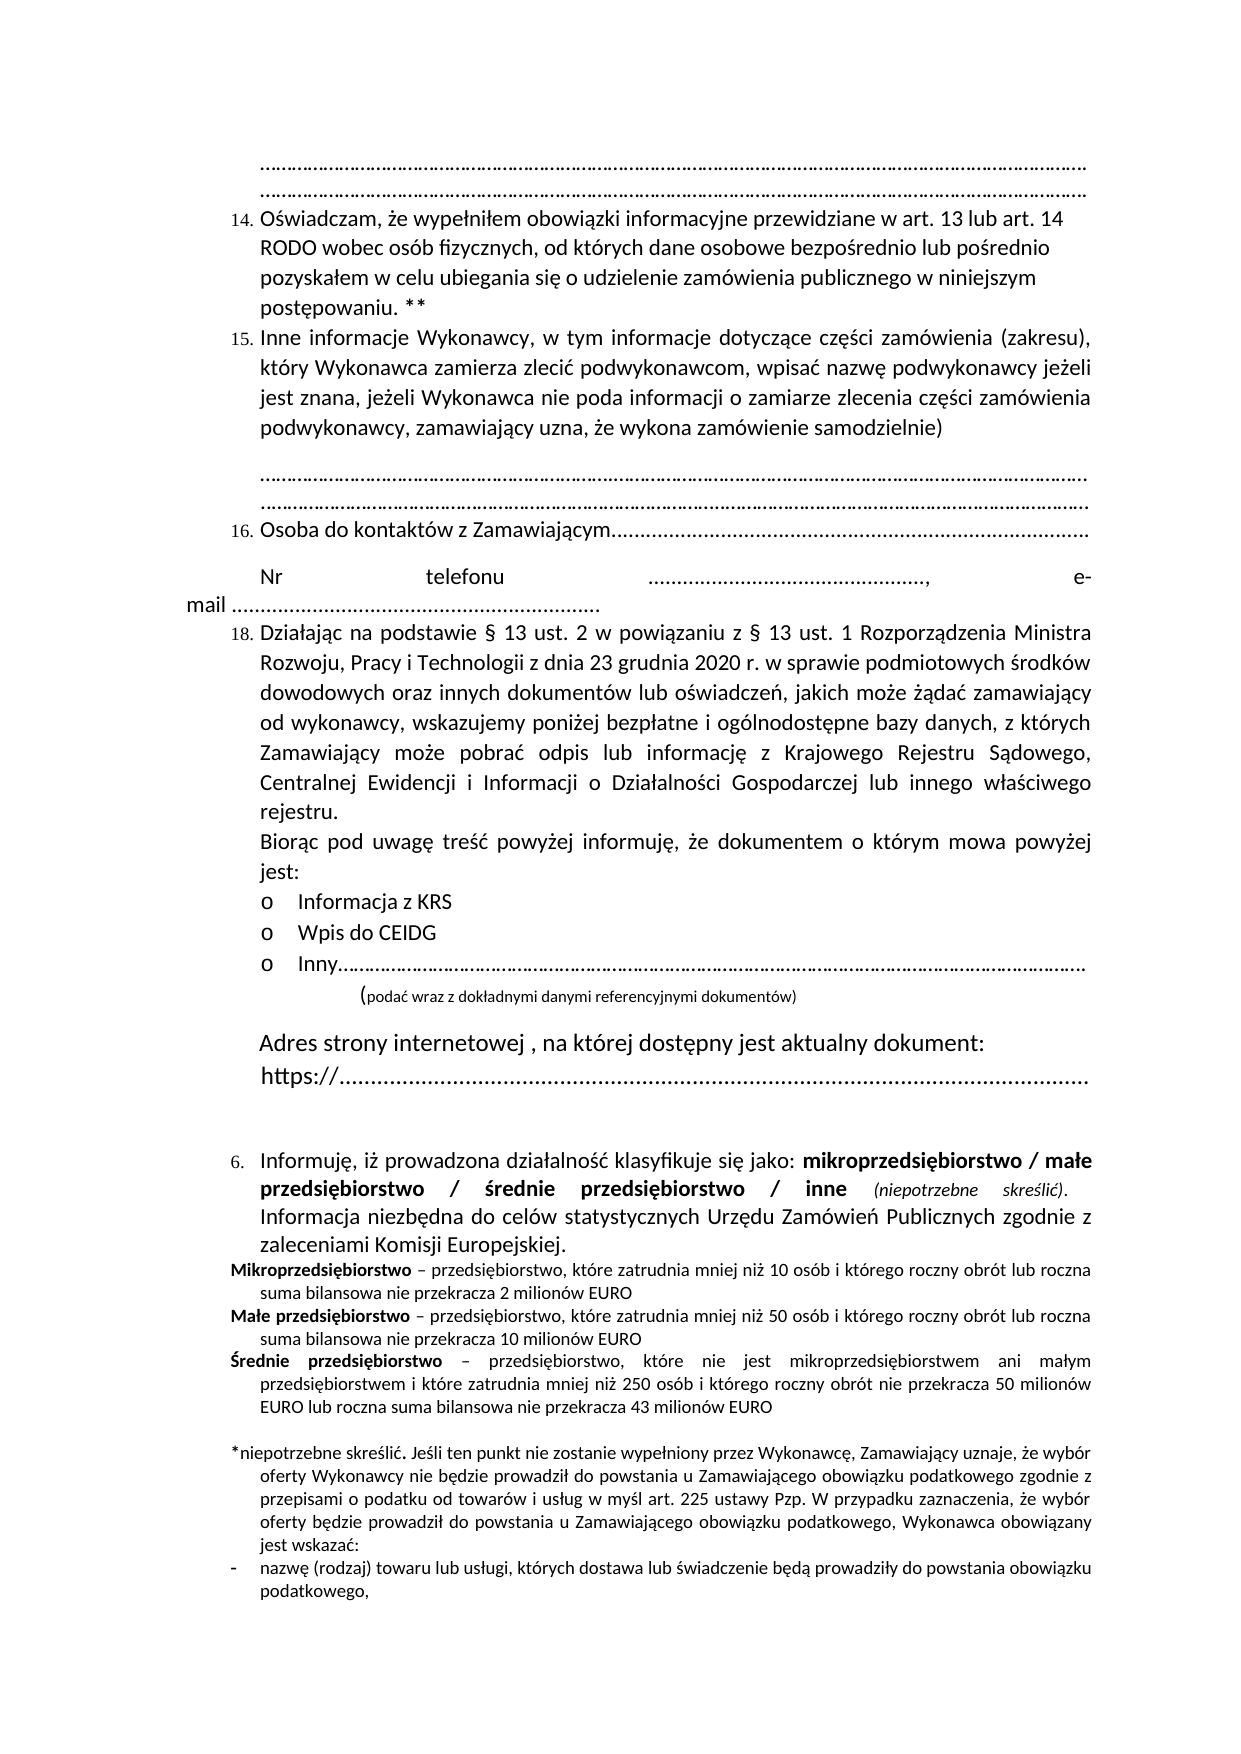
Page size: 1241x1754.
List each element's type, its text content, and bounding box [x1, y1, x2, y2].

list Informuję, iż prowadzona działalność klasyfikuje się jako: mikroprzedsiębiorstwo / małe przedsiębiorstwo / średnie przedsiębiorstwo / inne (niepotrzebne skreślić). Informacja niezbędna do celów statystycznych Urzędu Zamówień Publicznych zgodnie z zaleceniami Komisji Europejskiej. [230, 1146, 1093, 1258]
list Inny……………………………………………………………………………………………………………………………. [260, 949, 1093, 979]
list (podać wraz z dokładnymi danymi referencyjnymi dokumentów) [298, 981, 1093, 1009]
list Biorąc pod uwagę treść powyżej informuję, że dokumentem o którym mowa powyżej jest: [260, 827, 1093, 885]
list Oświadczam, że wypełniłem obowiązki informacyjne przewidziane w art. 13 lub art. 14 RODO wobec osób fizycznych, od których dane osobowe bezpośrednio lub pośrednio pozyskałem w celu ubiegania się o udzielenie zamówienia publicznego w niniejszym postępowaniu. ** [230, 204, 1093, 321]
list Działając na podstawie § 13 ust. 2 w powiązaniu z § 13 ust. 1 Rozporządzenia Ministra Rozwoju, Pracy i Technologii z dnia 23 grudnia 2020 r. w sprawie podmiotowych środków dowodowych oraz innych dokumentów lub oświadczeń, jakich może żądać zamawiający od wykonawcy, wskazujemy poniżej bezpłatne i ogólnodostępne bazy danych, z których Zamawiający może pobrać odpis lub informację z Krajowego Rejestru Sądowego, Centralnej Ewidencji i Informacji o Działalności Gospodarczej lub innego właściwego rejestru. [230, 618, 1093, 826]
list Inne informacje Wykonawcy, w tym informacje dotyczące części zamówienia (zakresu), który Wykonawca zamierza zlecić podwykonawcom, wpisać nazwę podwykonawcy jeżeli jest znana, jeżeli Wykonawca nie poda informacji o zamiarze zlecenia części zamówienia podwykonawcy, zamawiający uzna, że wykona zamówienie samodzielnie) [230, 323, 1093, 441]
text https://....................................................................................................................... [148, 1060, 1093, 1090]
text ………………………………………………………….……………………………………………………………………………… [186, 459, 1093, 487]
list *niepotrzebne skreślić. Jeśli ten punkt nie zostanie wypełniony przez Wykonawcę, Zamawiający uznaje, że wybór oferty Wykonawcy nie będzie prowadził do powstania u Zamawiającego obowiązku podatkowego zgodnie z przepisami o podatku od towarów i usług w myśl art. 225 ustawy Pzp. W przypadku zaznaczenia, że wybór oferty będzie prowadził do powstania u Zamawiającego obowiązku podatkowego, Wykonawca obowiązany jest wskazać: [230, 1441, 1093, 1556]
list Mikroprzedsiębiorstwo – przedsiębiorstwo, które zatrudnia mniej niż 10 osób i którego roczny obrót lub roczna suma bilansowa nie przekracza 2 milionów EURO [230, 1258, 1093, 1304]
text Adres strony internetowej , na której dostępny jest aktualny dokument: [148, 1027, 1093, 1058]
text ………………………………………………………………………………………………………………………………………….…………………………………………………………………………………………………………………………………………. [260, 148, 1093, 204]
text ..…………………………………………………………………………..…………………………………………………………… [221, 487, 1093, 516]
text Nr telefonu ................................................, e-mail ................................................................ [186, 562, 1093, 618]
list Osoba do kontaktów z Zamawiającym................................................................................... [230, 516, 1093, 543]
list Informacja z KRS [260, 887, 1093, 916]
list Małe przedsiębiorstwo – przedsiębiorstwo, które zatrudnia mniej niż 50 osób i którego roczny obrót lub roczna suma bilansowa nie przekracza 10 milionów EURO [230, 1304, 1093, 1349]
list nazwę (rodzaj) towaru lub usługi, których dostawa lub świadczenie będą prowadziły do powstania obowiązku podatkowego, [230, 1556, 1093, 1602]
list Średnie przedsiębiorstwo – przedsiębiorstwo, które nie jest mikroprzedsiębiorstwem ani małym przedsiębiorstwem i które zatrudnia mniej niż 250 osób i którego roczny obrót nie przekracza 50 milionów EURO lub roczna suma bilansowa nie przekracza 43 milionów EURO [230, 1349, 1093, 1418]
list Wpis do CEIDG [260, 918, 1093, 947]
